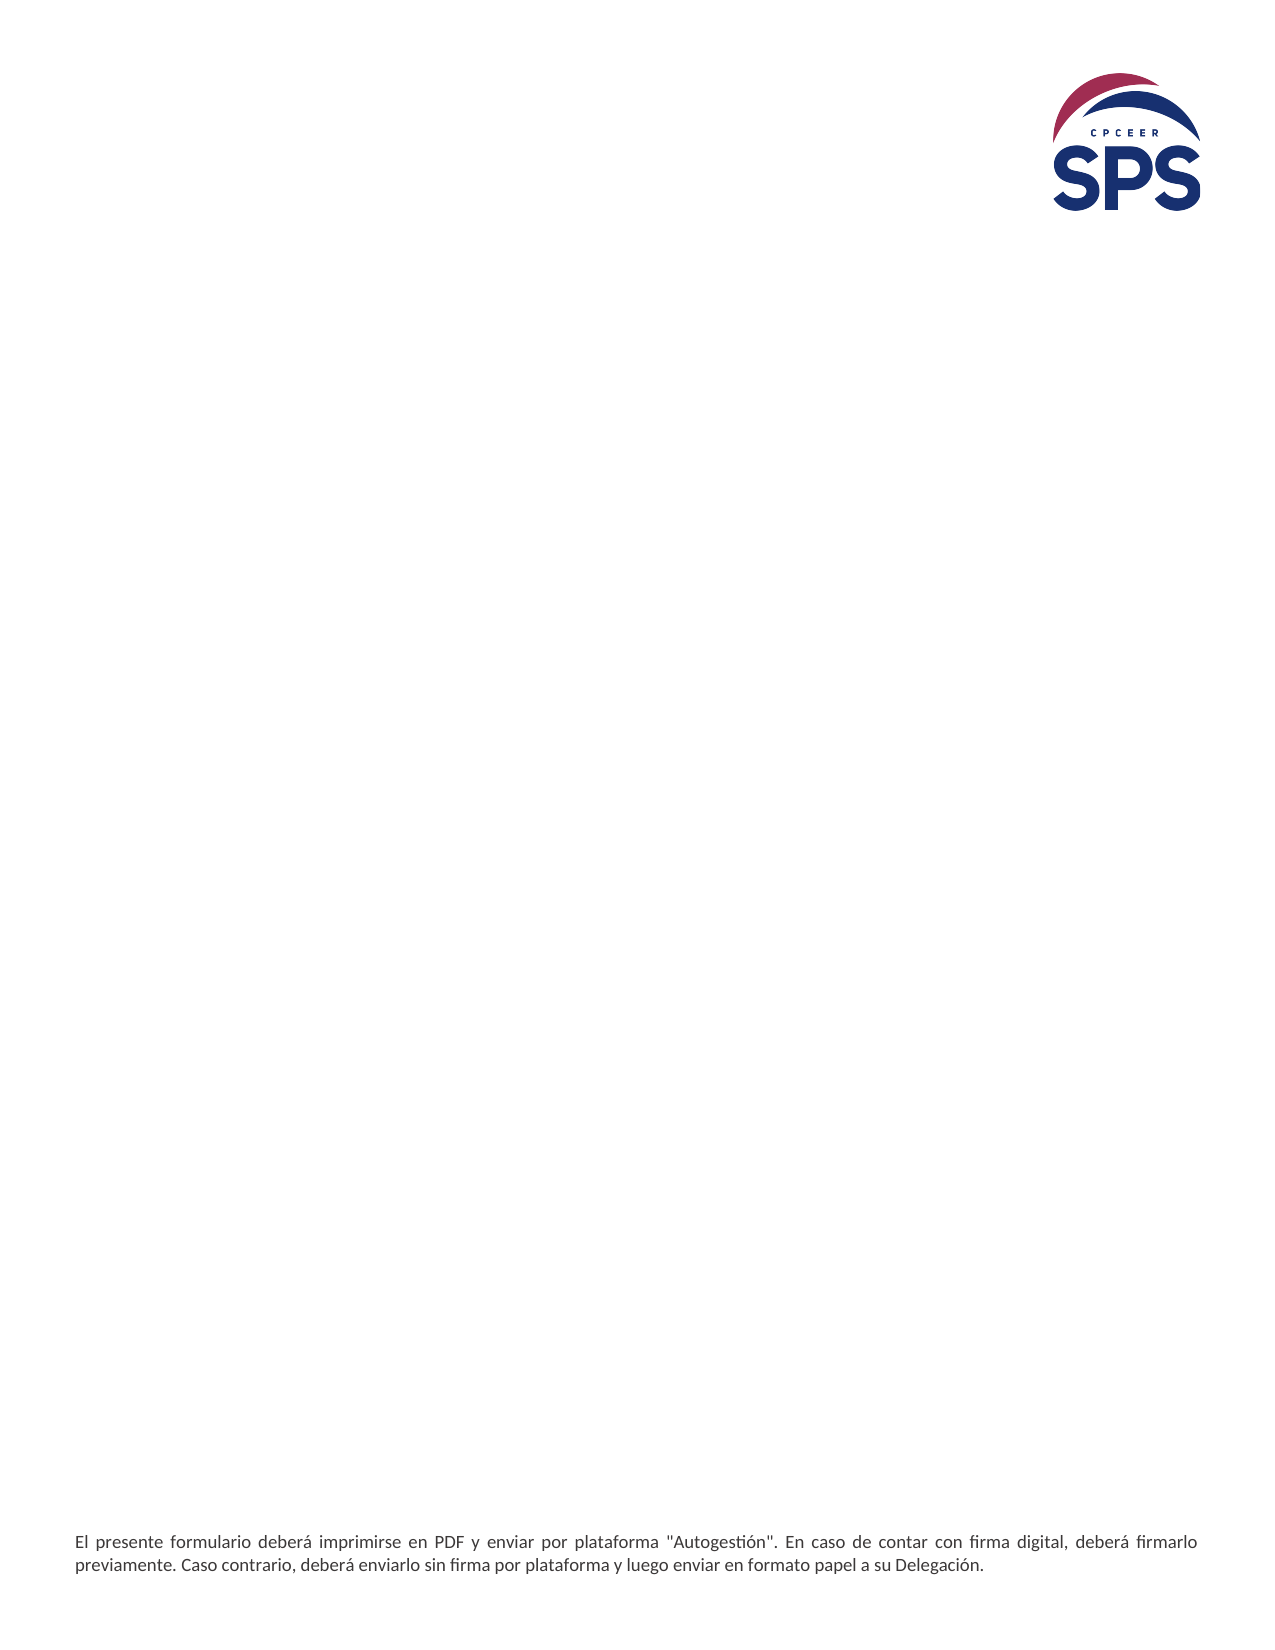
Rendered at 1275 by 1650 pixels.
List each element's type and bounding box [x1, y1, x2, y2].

picture [1053, 73, 1200, 211]
